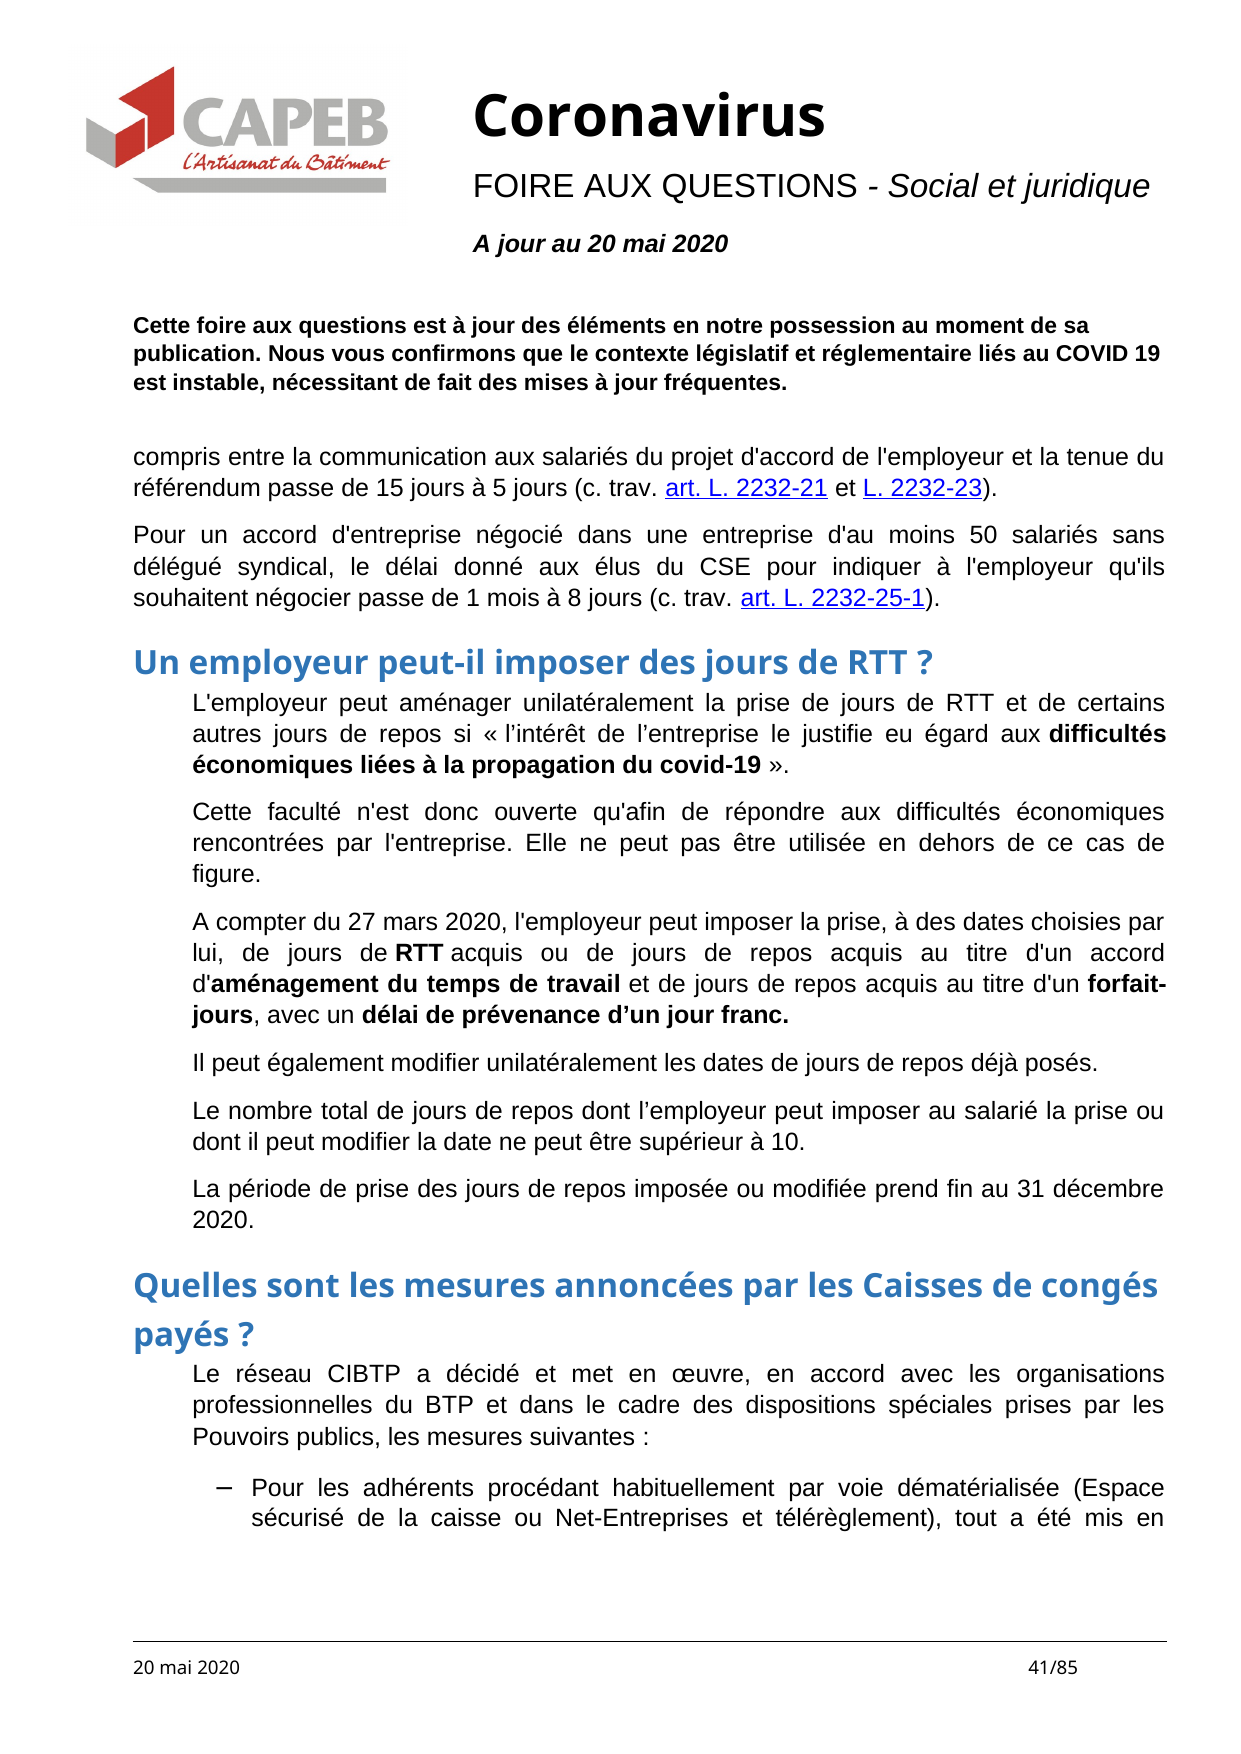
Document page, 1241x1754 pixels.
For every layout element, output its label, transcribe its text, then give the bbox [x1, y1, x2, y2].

subtitle Un employeur peut-il imposer des jours de RTT ? [133, 639, 1167, 684]
text A compter du 27 mars 2020, l'employeur peut imposer la prise, à des dates choisies par lui, de jours de RTT acquis ou de jours de repos acquis au titre d'un accord d'aménagement du temps de travail et de jours de repos acquis au titre d'un forfait-jours, avec un délai de prévenance d’un jour franc. [192, 907, 1167, 1029]
text Le nombre total de jours de repos dont l’employeur peut imposer au salarié la prise ou dont il peut modifier la date ne peut être supérieur à 10. [192, 1096, 1167, 1156]
text Le réseau CIBTP a décidé et met en œuvre, en accord avec les organisations professionnelles du BTP et dans le cadre des dispositions spéciales prises par les Pouvoirs publics, les mesures suivantes : [192, 1359, 1167, 1450]
subtitle Quelles sont les mesures annoncées par les Caisses de congés payés ? [133, 1262, 1167, 1356]
picture [68, 44, 409, 226]
text Cette faculté n'est donc ouverte qu'afin de répondre aux difficultés économiques rencontrées par l'entreprise. Elle ne peut pas être utilisée en dehors de ce cas de figure. [192, 797, 1167, 888]
text La période de prise des jours de repos imposée ou modifiée prend fin au 31 décembre 2020. [192, 1174, 1167, 1234]
text Pour un accord d'entreprise négocié dans une entreprise d'au moins 50 salariés sans délégué syndical, le délai donné aux élus du CSE pour indiquer à l'employeur qu'ils souhaitent négocier passe de 1 mois à 8 jours (c. trav. art. L. 2232-25-1). [133, 580, 1167, 611]
text Il peut également modifier unilatéralement les dates de jours de repos déjà posés. [192, 1048, 1167, 1077]
text L'employeur peut aménager unilatéralement la prise de jours de RTT et de certains autres jours de repos si « l’intérêt de l’entreprise le justifie eu égard aux difficultés économiques liées à la propagation du covid-19 ». [192, 688, 1167, 778]
text Ainsi, pour un accord d'entreprise validé par référendum dans une entreprise de moins de 11 salariés ou une entreprise de 11 à 20 salariés sans délégué syndical ni CSE, le délai minimal compris entre la communication aux salariés du projet d'accord de l'employeur et la tenue du référendum passe de 15 jours à 5 jours (c. trav. art. L. 2232-21 et L. 2232-23). [133, 471, 1167, 502]
